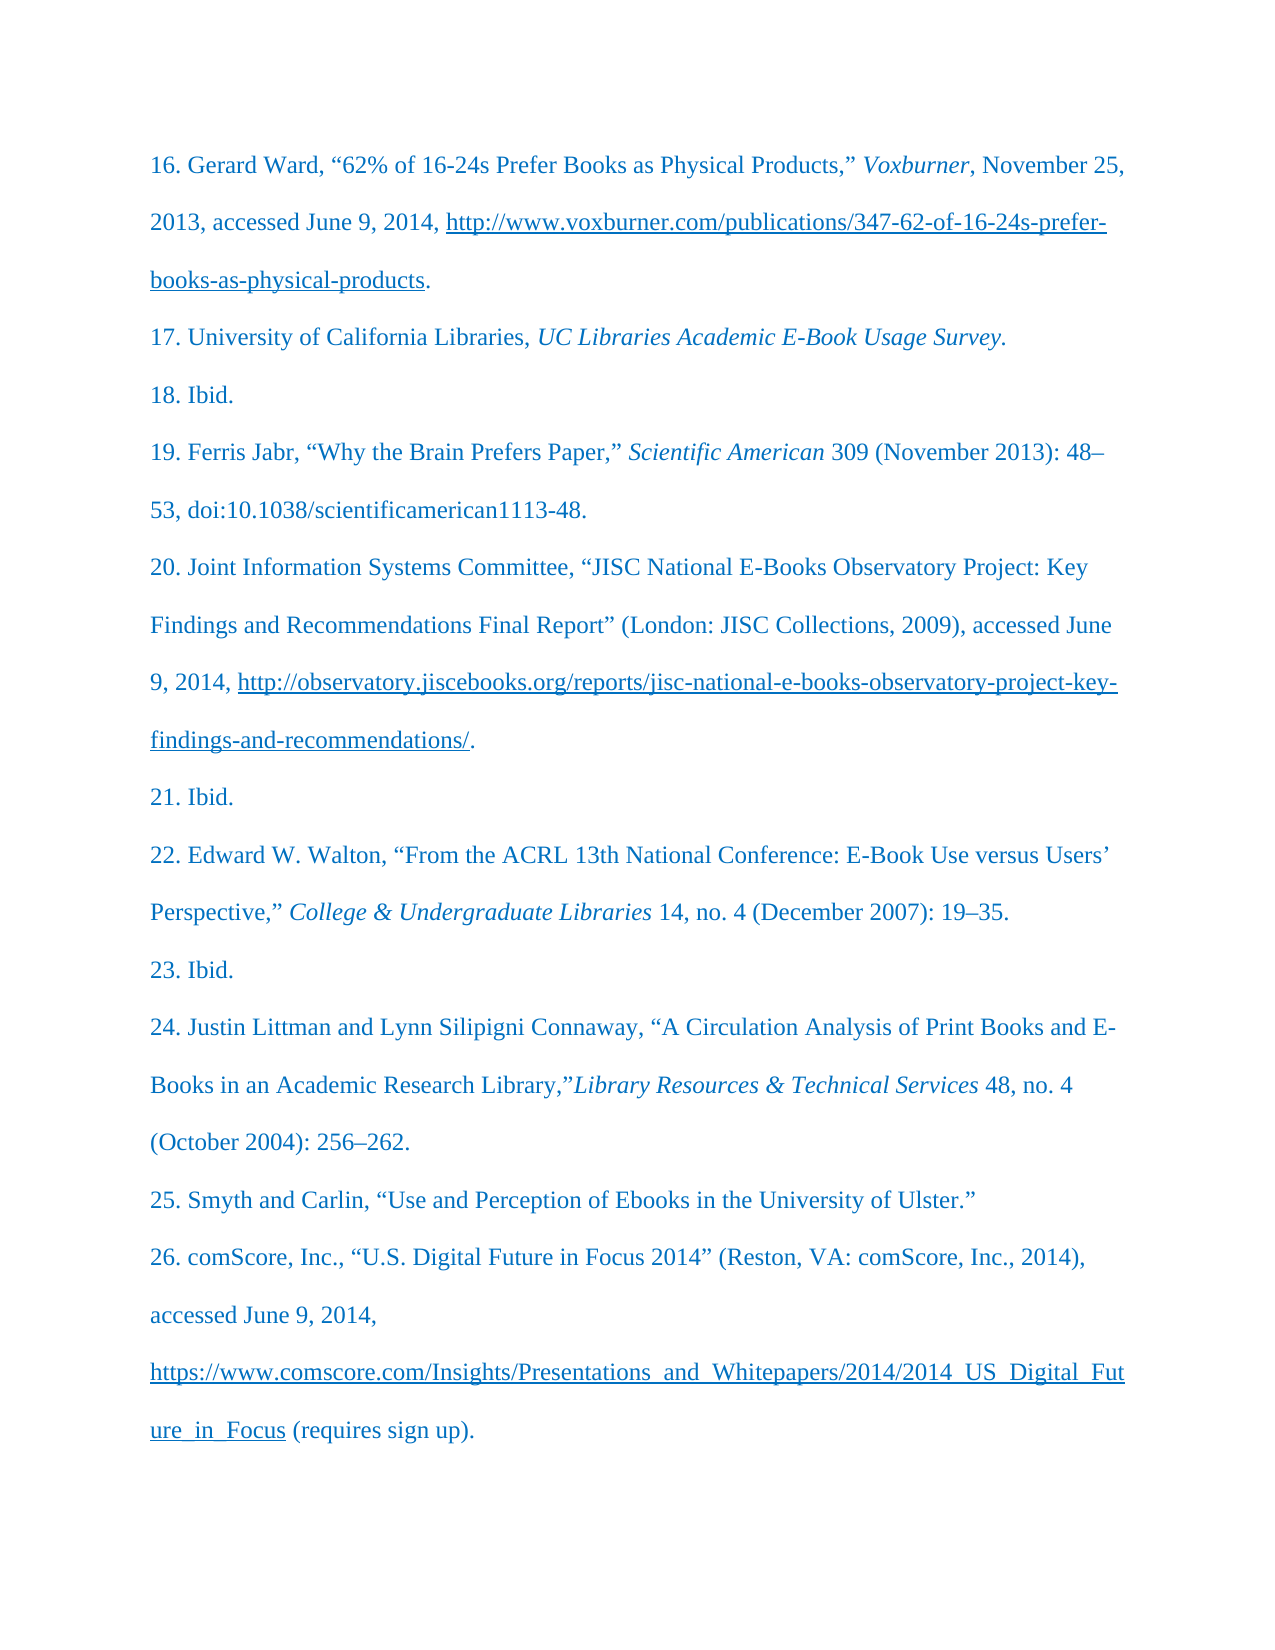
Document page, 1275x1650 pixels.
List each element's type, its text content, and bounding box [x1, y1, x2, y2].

text 18. Ibid. [150, 380, 1125, 409]
text 22. Edward W. Walton, “From the ACRL 13th National Conference: E-Book Use versus Users’ Perspective,” College & Undergraduate Libraries 14, no. 4 (December 2007): 19–35. [150, 840, 1125, 926]
text 20. Joint Information Systems Committee, “JISC National E-Books Observatory Project: Key Findings and Recommendations Final Report” (London: JISC Collections, 2009), accessed June 9, 2014, http://observatory.jiscebooks.org/reports/jisc-national-e-books-observatory-project-key-findings-and-recommendations/. [150, 552, 1125, 754]
text 16. Gerard Ward, “62% of 16-24s Prefer Books as Physical Products,” Voxburner, November 25, 2013, accessed June 9, 2014, http://www.voxburner.com/publications/347-62-of-16-24s-prefer-books-as-physical-products. [150, 150, 1125, 294]
text 21. Ibid. [150, 782, 1125, 811]
text 25. Smyth and Carlin, “Use and Perception of Ebooks in the University of Ulster.” [150, 1185, 1125, 1214]
text 19. Ferris Jabr, “Why the Brain Prefers Paper,” Scientific American 309 (November 2013): 48–53, doi:10.1038/scientificamerican1113-48. [150, 437, 1125, 524]
text 17. University of California Libraries, UC Libraries Academic E-Book Usage Survey. [150, 322, 1125, 351]
text 23. Ibid. [150, 955, 1125, 984]
text 24. Justin Littman and Lynn Silipigni Connaway, “A Circulation Analysis of Print Books and E-Books in an Academic Research Library,”Library Resources & Technical Services 48, no. 4 (October 2004): 256–262. [150, 1012, 1125, 1156]
text 26. comScore, Inc., “U.S. Digital Future in Focus 2014” (Reston, VA: comScore, Inc., 2014), accessed June 9, 2014, https://www.comscore.com/Insights/Presentations_and_Whitepapers/2014/2014_US_Digital_Future_in_Focus (requires sign up). [150, 1242, 1125, 1382]
text 26. comScore, Inc., “U.S. Digital Future in Focus 2014” (Reston, VA: comScore, Inc., 2014), accessed June 9, 2014, https://www.comscore.com/Insights/Presentations_and_Whitepapers/2014/2014_US_Digital_Future_in_Focus (requires sign up). [150, 1384, 1125, 1444]
